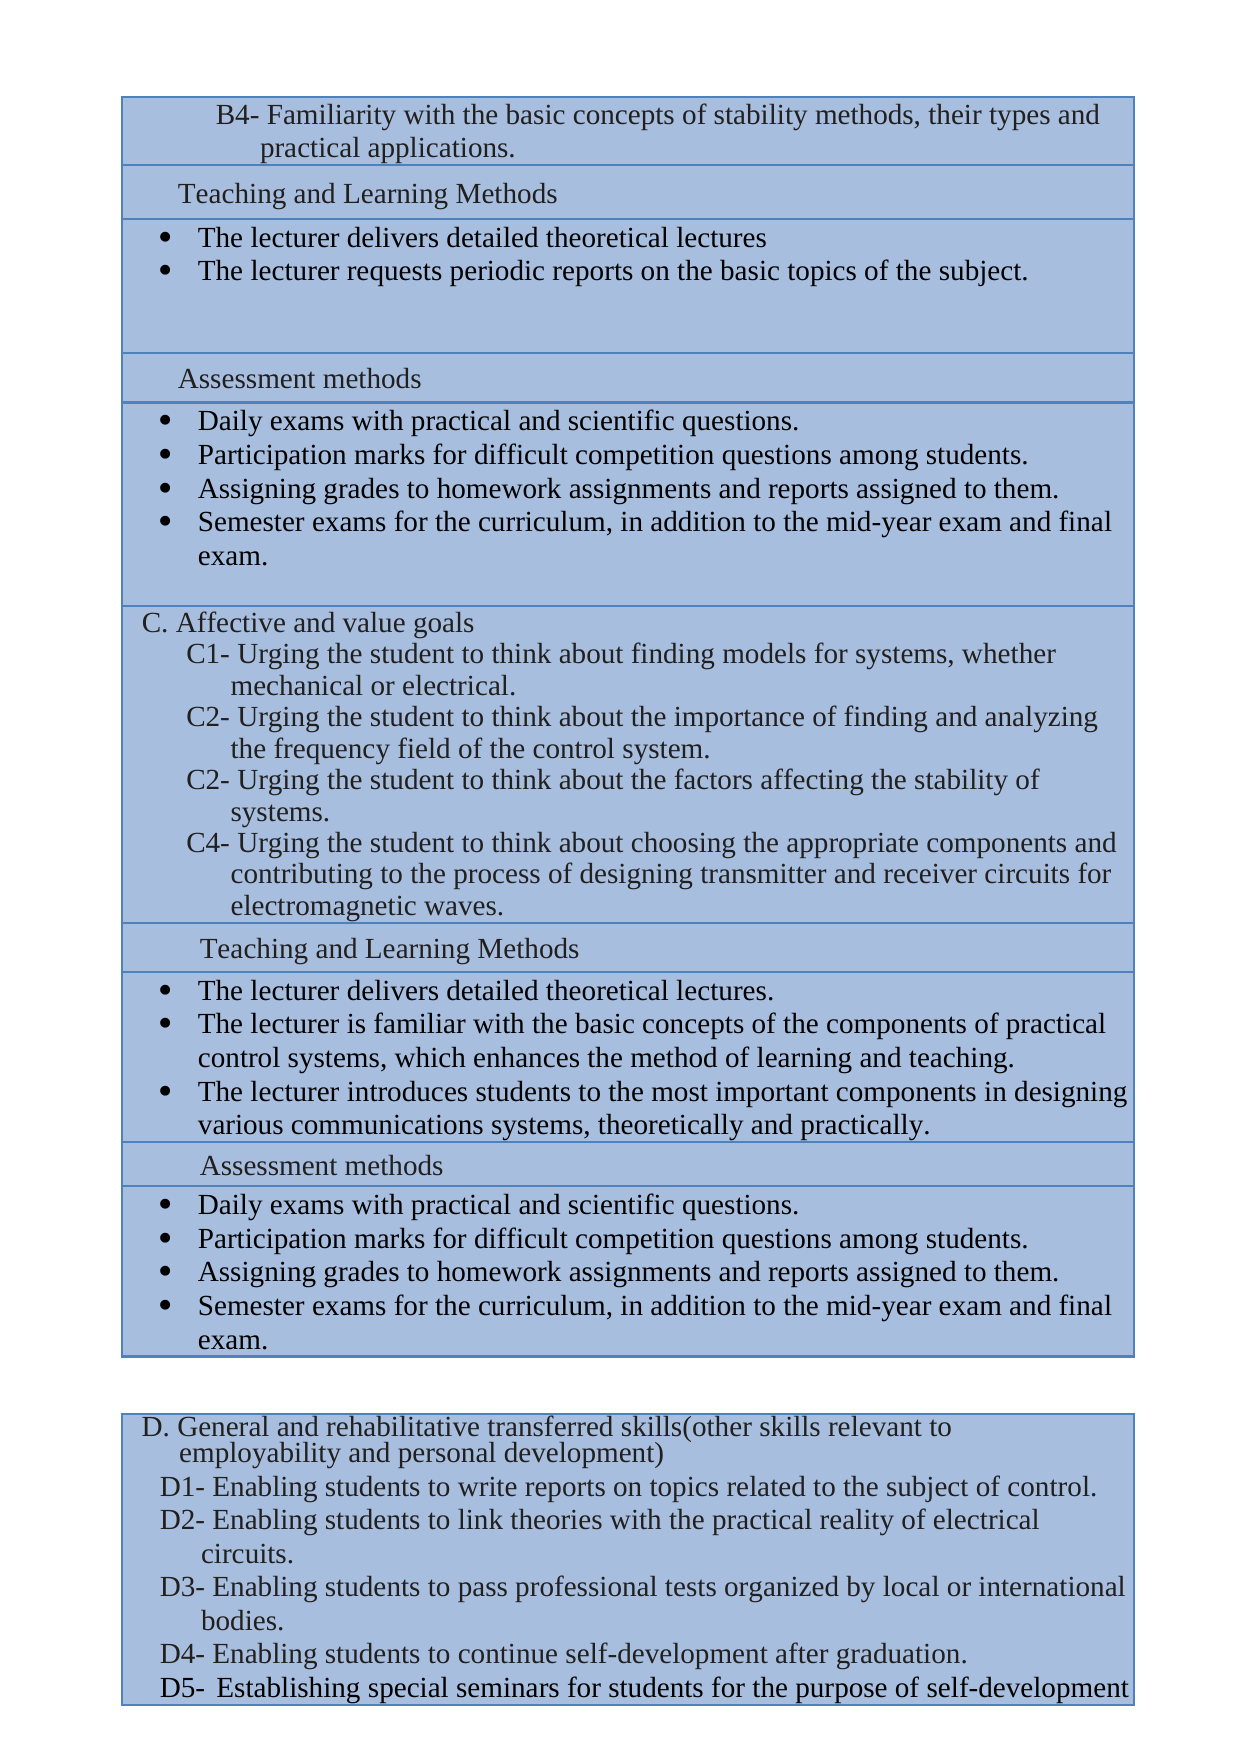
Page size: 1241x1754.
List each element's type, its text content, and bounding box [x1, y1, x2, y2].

table_cell C. Affective and value goals C1- Urging the student to think about finding models for systems, whether mechanical or electrical. C2- Urging the student to think about the importance of finding and analyzing the frequency field of the control system. C2- Urging the student to think about the factors affecting the stability of systems. C4- Urging the student to think about choosing the appropriate components and contributing to the process of designing transmitter and receiver circuits for electromagnetic waves. [123, 607, 1133, 922]
table_cell Teaching and Learning Methods [123, 166, 1133, 218]
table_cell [123, 98, 1133, 164]
table_cell The lecturer delivers detailed theoretical lectures. The lecturer is familiar with the basic concepts of the components of practical control systems, which enhances the method of learning and teaching. The lecturer introduces students to the most important components in designing various communications systems, theoretically and practically. [123, 973, 1133, 1141]
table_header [123, 1415, 1133, 1704]
table_cell Teaching and Learning Methods [123, 924, 1133, 971]
table_cell The lecturer delivers detailed theoretical lectures The lecturer requests periodic reports on the basic topics of the subject. [123, 220, 1133, 352]
table_cell Assessment methods [123, 1143, 1133, 1185]
table_cell Daily exams with practical and scientific questions. Participation marks for difficult competition questions among students. Assigning grades to homework assignments and reports assigned to them. Semester exams for the curriculum, in addition to the mid-year exam and final exam. [123, 404, 1133, 605]
table_cell Daily exams with practical and scientific questions. Participation marks for difficult competition questions among students. Assigning grades to homework assignments and reports assigned to them. Semester exams for the curriculum, in addition to the mid-year exam and final exam. [123, 1187, 1133, 1355]
table_cell Assessment methods [123, 354, 1133, 401]
